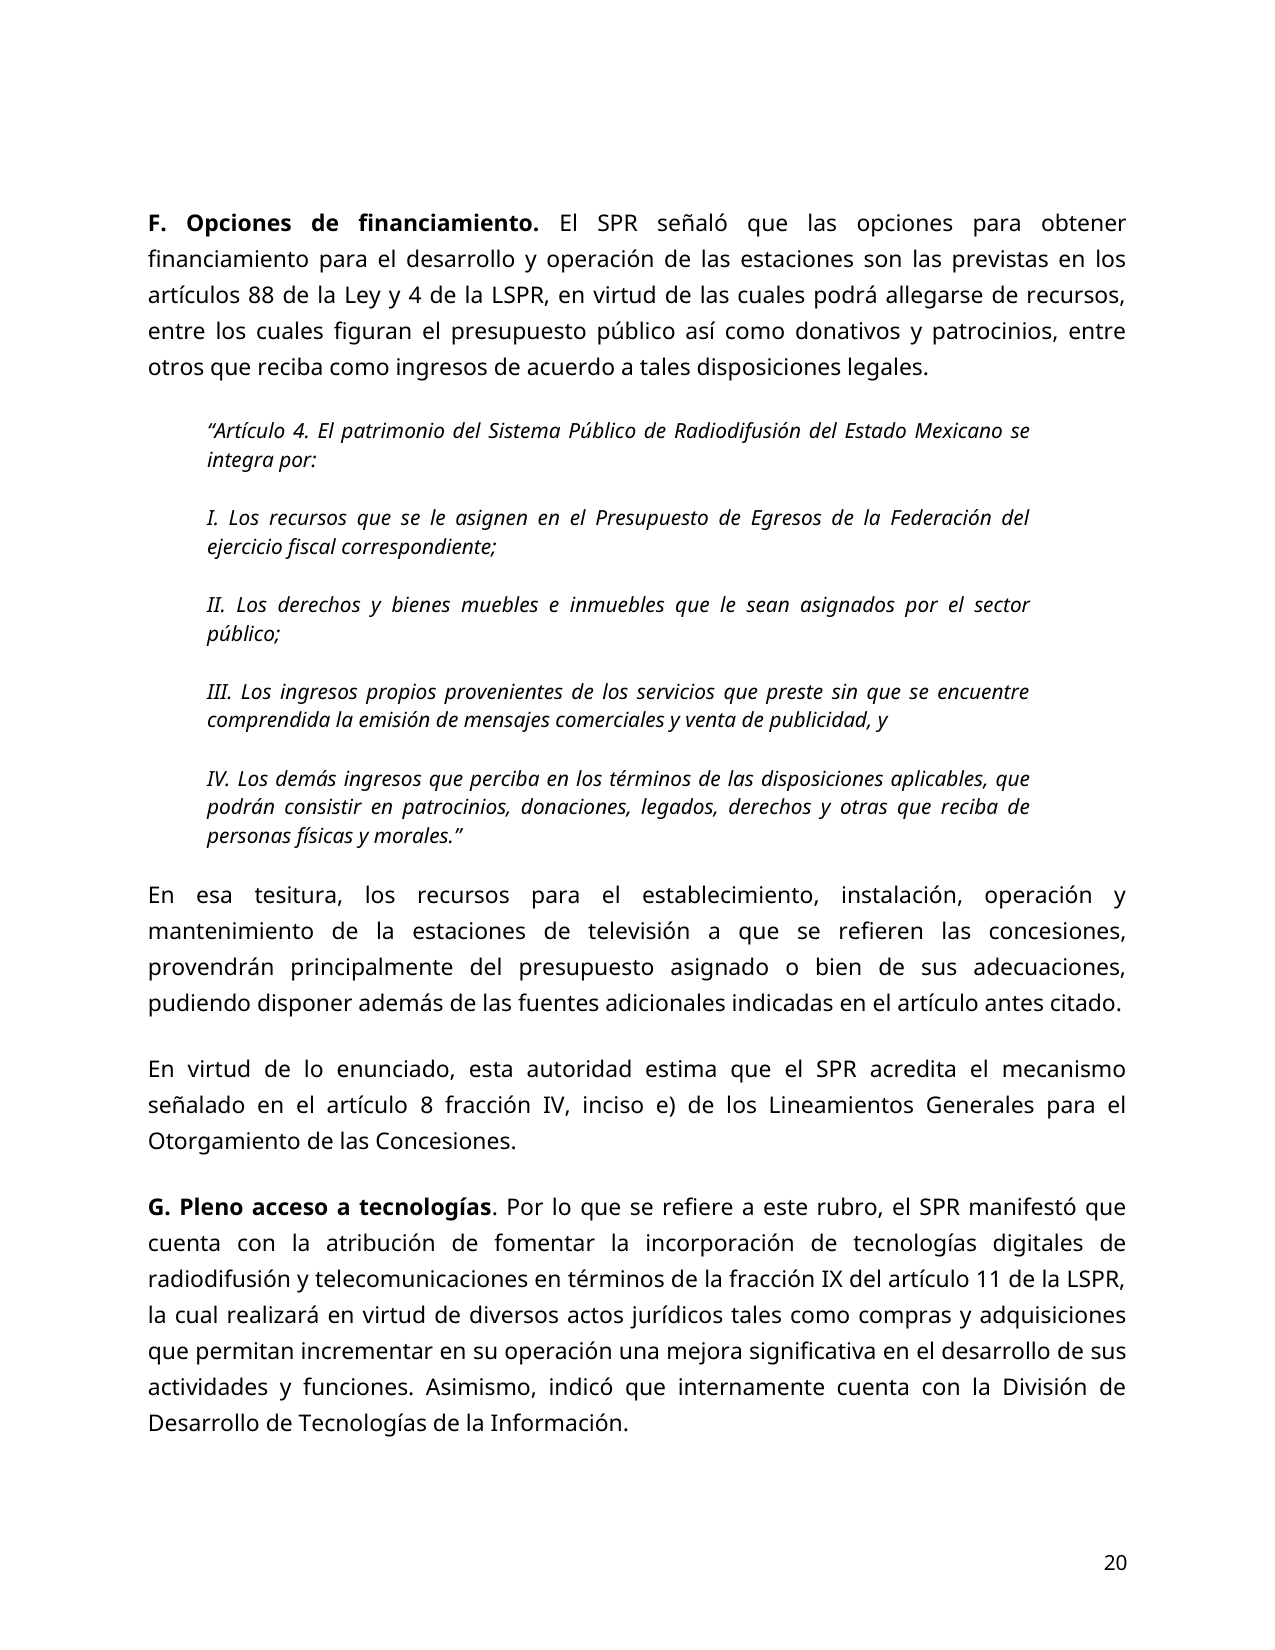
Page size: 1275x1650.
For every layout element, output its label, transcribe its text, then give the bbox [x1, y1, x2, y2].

text F. Opciones de financiamiento. El SPR señaló que las opciones para obtener financiamiento para el desarrollo y operación de las estaciones son las previstas en los artículos 88 de la Ley y 4 de la LSPR, en virtud de las cuales podrá allegarse de recursos, entre los cuales figuran el presupuesto público así como donativos y patrocinios, entre otros que reciba como ingresos de acuerdo a tales disposiciones legales. [148, 207, 1127, 382]
text I. Los recursos que se le asignen en el Presupuesto de Egresos de la Federación del ejercicio fiscal correspondiente; [207, 503, 1034, 560]
text G. Pleno acceso a tecnologías. Por lo que se refiere a este rubro, el SPR manifestó que cuenta con la atribución de fomentar la incorporación de tecnologías digitales de radiodifusión y telecomunicaciones en términos de la fracción IX del artículo 11 de la LSPR, la cual realizará en virtud de diversos actos jurídicos tales como compras y adquisiciones que permitan incrementar en su operación una mejora significativa en el desarrollo de sus actividades y funciones. Asimismo, indicó que internamente cuenta con la División de Desarrollo de Tecnologías de la Información. [148, 1191, 1127, 1438]
text En esa tesitura, los recursos para el establecimiento, instalación, operación y mantenimiento de la estaciones de televisión a que se refieren las concesiones, provendrán principalmente del presupuesto asignado o bien de sus adecuaciones, pudiendo disponer además de las fuentes adicionales indicadas en el artículo antes citado. [148, 879, 1127, 1018]
text En virtud de lo enunciado, esta autoridad estima que el SPR acredita el mecanismo señalado en el artículo 8 fracción IV, inciso e) de los Lineamientos Generales para el Otorgamiento de las Concesiones. [148, 1053, 1127, 1156]
text III. Los ingresos propios provenientes de los servicios que preste sin que se encuentre comprendida la emisión de mensajes comerciales y venta de publicidad, y [207, 677, 1034, 734]
text IV. Los demás ingresos que perciba en los términos de las disposiciones aplicables, que podrán consistir en patrocinios, donaciones, legados, derechos y otras que reciba de personas físicas y morales.” [207, 764, 1034, 849]
text II. Los derechos y bienes muebles e inmuebles que le sean asignados por el sector público; [207, 590, 1034, 647]
text “Artículo 4. El patrimonio del Sistema Público de Radiodifusión del Estado Mexicano se integra por: [207, 416, 1034, 473]
